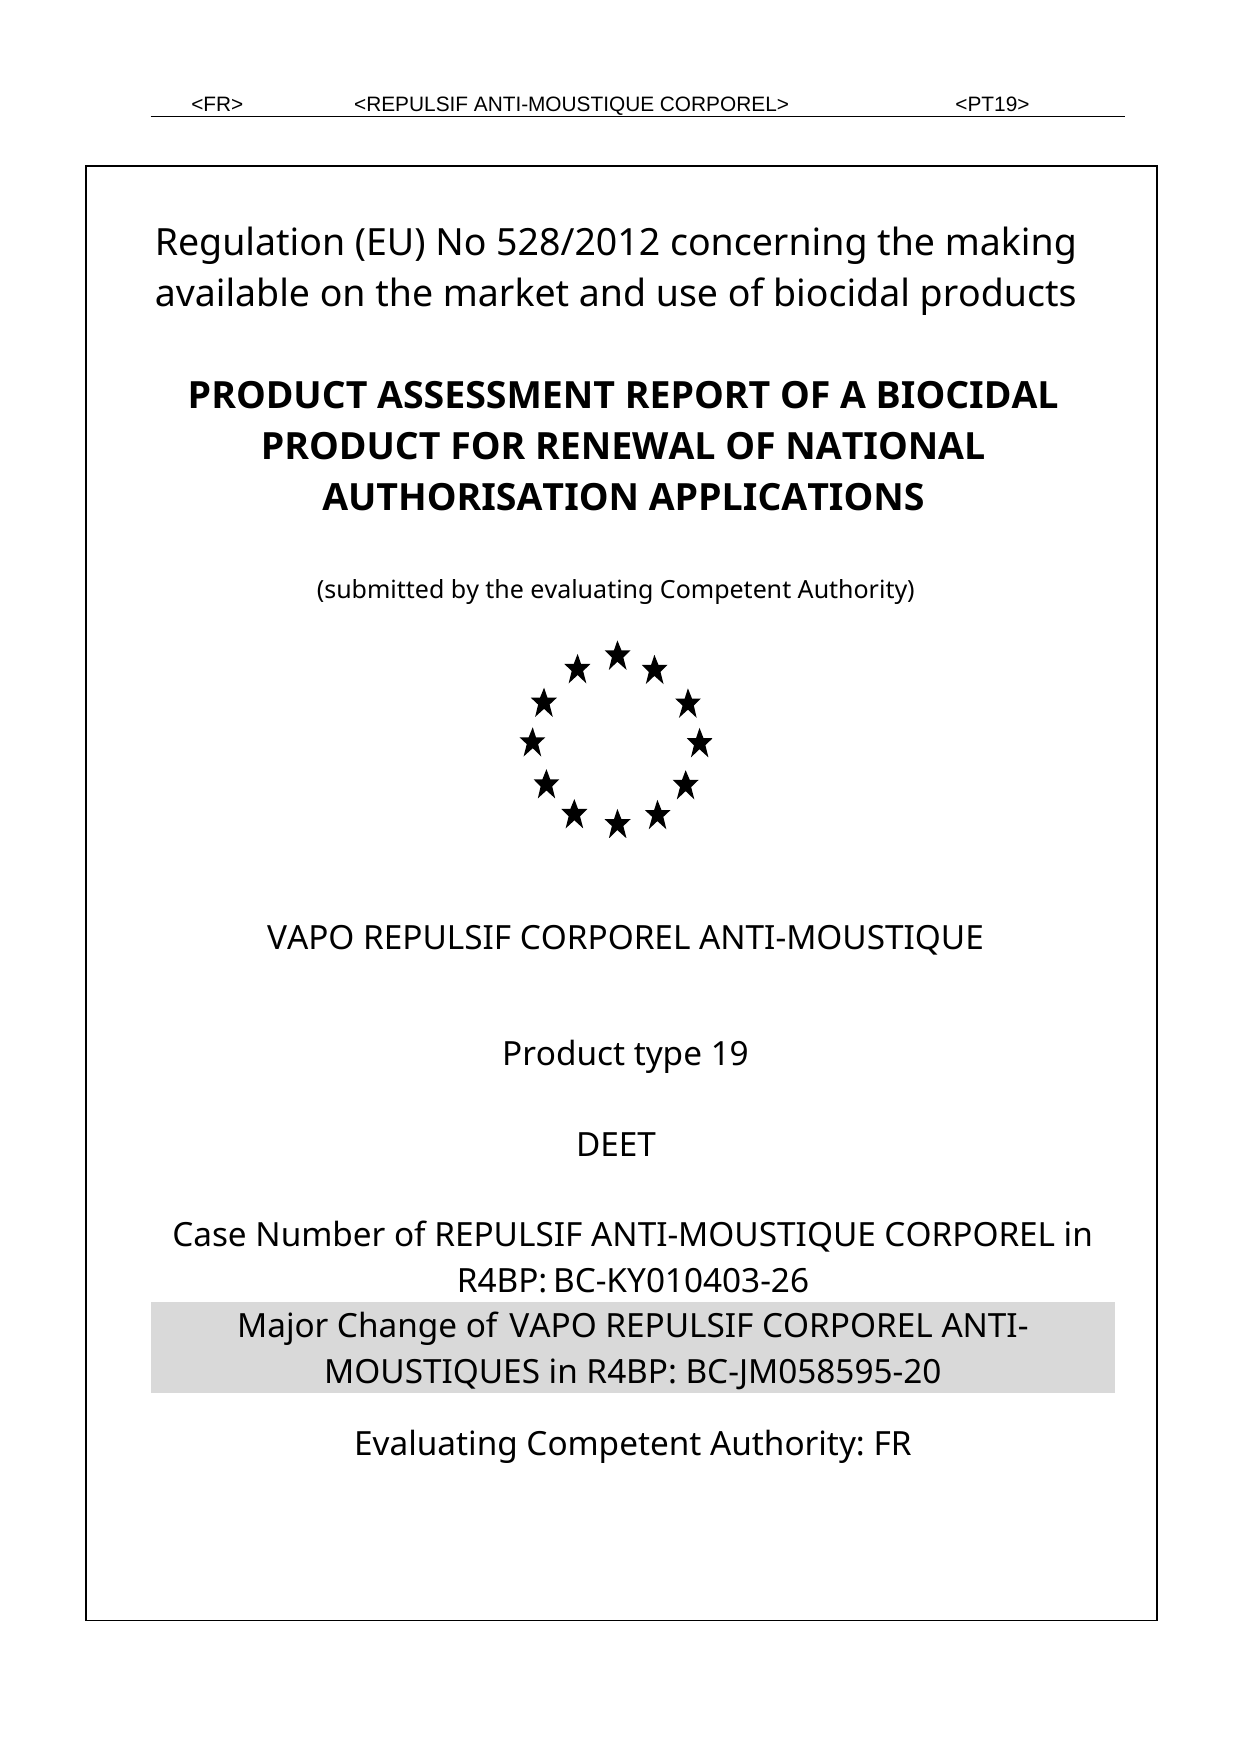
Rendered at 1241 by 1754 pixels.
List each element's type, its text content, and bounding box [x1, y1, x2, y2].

text PRODUCT ASSESSMENT REPORT OF A BIOCIDAL PRODUCT FOR RENEWAL OF NATIONAL AUTHORISATION APPLICATIONS [151, 368, 1096, 521]
text Major Change of VAPO REPULSIF CORPOREL ANTI-MOUSTIQUES in R4BP: BC-JM058595-20 [151, 1302, 1115, 1393]
text Product type 19 [136, 1029, 1115, 1075]
text Case Number of REPULSIF ANTI-MOUSTIQUE CORPOREL in R4BP: BC-KY010403-26 [151, 1211, 1115, 1302]
text Regulation (EU) No 528/2012 concerning the making available on the market and use of biocidal products [136, 215, 1096, 317]
text DEET [136, 1120, 1096, 1166]
text VAPO REPULSIF CORPOREL ANTI-MOUSTIQUE [136, 914, 1115, 959]
text Evaluating Competent Authority: FR [151, 1420, 1115, 1465]
text (submitted by the evaluating Competent Authority) [136, 572, 1096, 606]
